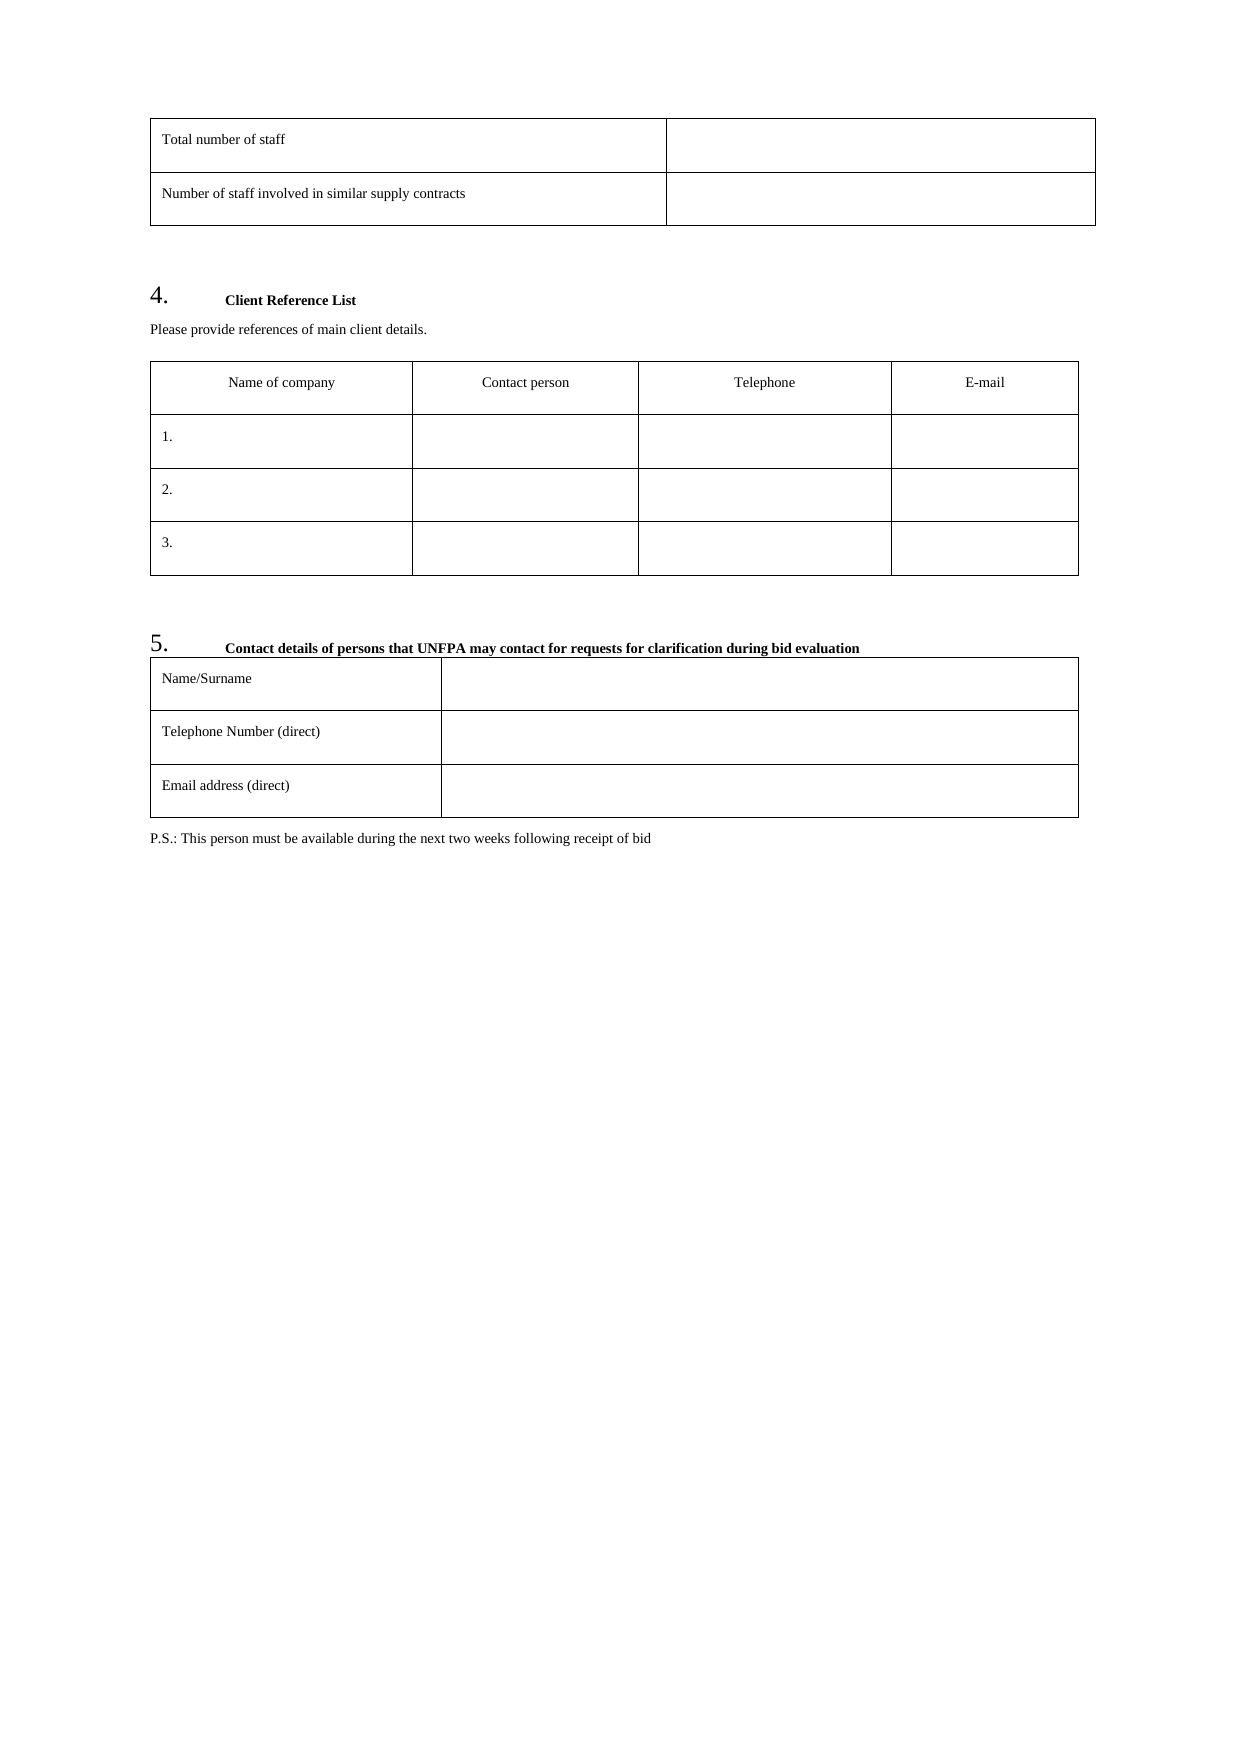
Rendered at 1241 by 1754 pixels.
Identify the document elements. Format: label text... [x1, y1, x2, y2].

table_header E-mail [892, 362, 1078, 414]
table_cell 2. [151, 469, 412, 521]
table_header [667, 119, 1095, 172]
list Client Reference List [150, 280, 1090, 309]
table_cell [442, 765, 1078, 817]
table_cell [892, 522, 1078, 574]
table_cell Number of staff involved in similar supply contracts [151, 173, 666, 225]
list Contact details of persons that UNFPA may contact for requests for clarification during bid evaluation [150, 628, 1090, 657]
table_header Telephone [639, 362, 891, 414]
text Please provide references of main client details. [150, 309, 1090, 337]
table_cell [667, 173, 1095, 225]
table_cell [892, 469, 1078, 521]
table_cell [413, 415, 638, 468]
table_header Name of company [151, 362, 412, 414]
table_header Contact person [413, 362, 638, 414]
table_cell [639, 469, 891, 521]
table_cell [639, 415, 891, 468]
table_header Total number of staff [151, 119, 666, 172]
text P.S.: This person must be available during the next two weeks following receipt of bid [150, 818, 1090, 847]
table_cell [639, 522, 891, 574]
table_cell Telephone Number (direct) [151, 711, 441, 764]
table_cell 1. [151, 415, 412, 468]
table_cell [413, 522, 638, 574]
table_cell [892, 415, 1078, 468]
table_header [442, 658, 1078, 710]
table_cell [442, 711, 1078, 764]
table_header Name/Surname [151, 658, 441, 710]
table_cell 3. [151, 522, 412, 574]
table_cell Email address (direct) [151, 765, 441, 817]
table_cell [413, 469, 638, 521]
